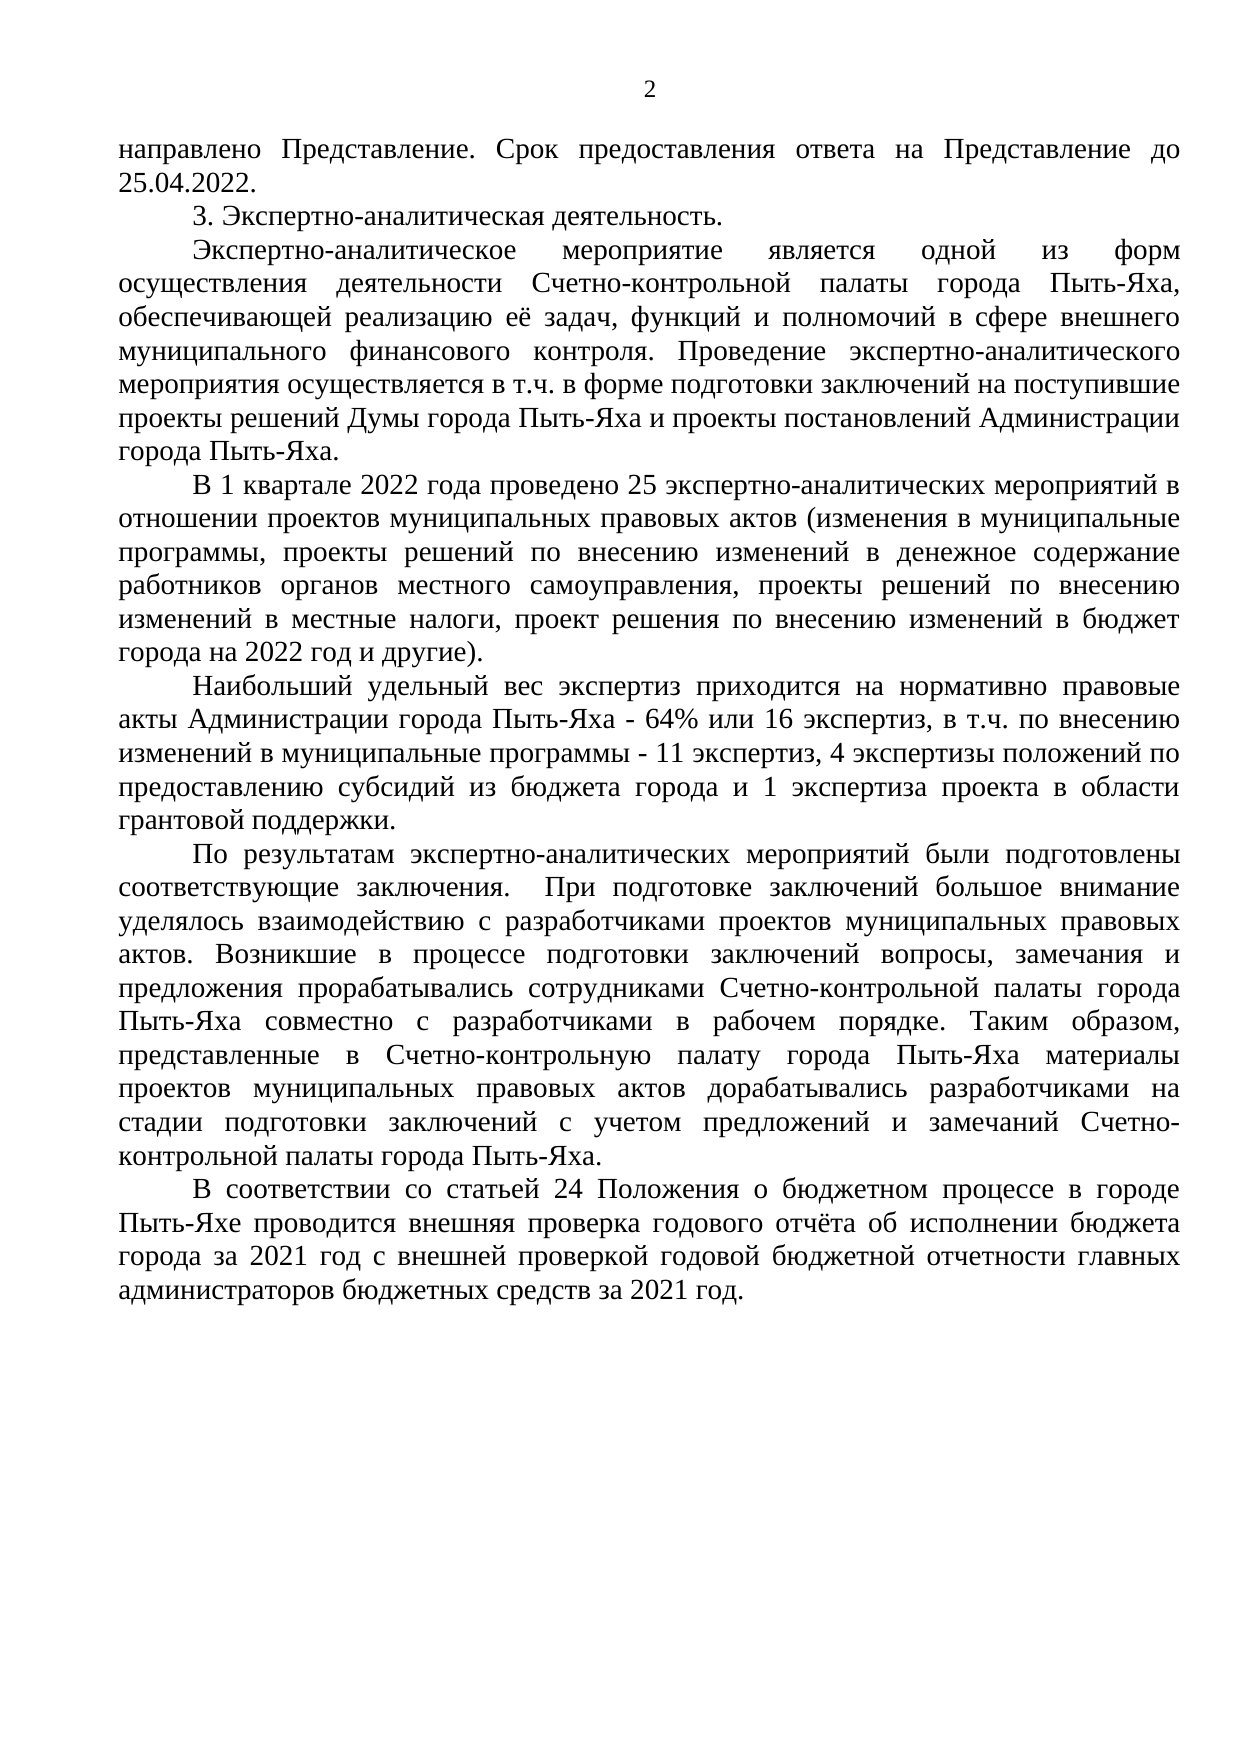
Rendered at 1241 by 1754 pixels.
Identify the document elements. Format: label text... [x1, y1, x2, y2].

text В 1 квартале 2022 года проведено 25 экспертно-аналитических мероприятий в отношении проектов муниципальных правовых актов (изменения в муниципальные программы, проекты решений по внесению изменений в денежное содержание работников органов местного самоуправления, проекты решений по внесению изменений в местные налоги, проект решения по внесению изменений в бюджет города на 2022 год и другие). [118, 467, 1181, 668]
list Экспертно-аналитическая деятельность. [192, 198, 1181, 232]
text В соответствии со статьей 24 Положения о бюджетном процессе в городе Пыть-Яхе проводится внешняя проверка годового отчёта об исполнении бюджета города за 2021 год с внешней проверкой годовой бюджетной отчетности главных администраторов бюджетных средств за 2021 год. [118, 1171, 1181, 1305]
text Наибольший удельный вес экспертиз приходится на нормативно правовые акты Администрации города Пыть-Яха - 64% или 16 экспертиз, в т.ч. по внесению изменений в муниципальные программы - 11 экспертиз, 4 экспертизы положений по предоставлению субсидий из бюджета города и 1 экспертиза проекта в области грантовой поддержки. [118, 668, 1181, 836]
text По результатам экспертно-аналитических мероприятий были подготовлены соответствующие заключения. При подготовке заключений большое внимание уделялось взаимодействию с разработчиками проектов муниципальных правовых актов. Возникшие в процессе подготовки заключений вопросы, замечания и предложения прорабатывались сотрудниками Счетно-контрольной палаты города Пыть-Яха совместно с разработчиками в рабочем порядке. Таким образом, представленные в Счетно-контрольную палату города Пыть-Яха материалы проектов муниципальных правовых актов дорабатывались разработчиками на стадии подготовки заключений с учетом предложений и замечаний Счетно-контрольной палаты города Пыть-Яха. [118, 836, 1181, 1171]
list Экспертно-аналитическое мероприятие является одной из форм осуществления деятельности Счетно-контрольной палаты города Пыть-Яха, обеспечивающей реализацию её задач, функций и полномочий в сфере внешнего муниципального финансового контроля. Проведение экспертно-аналитического мероприятия осуществляется в т.ч. в форме подготовки заключений на поступившие проекты решений Думы города Пыть-Яха и проекты постановлений Администрации города Пыть-Яха. [118, 232, 1181, 467]
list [118, 131, 1181, 198]
